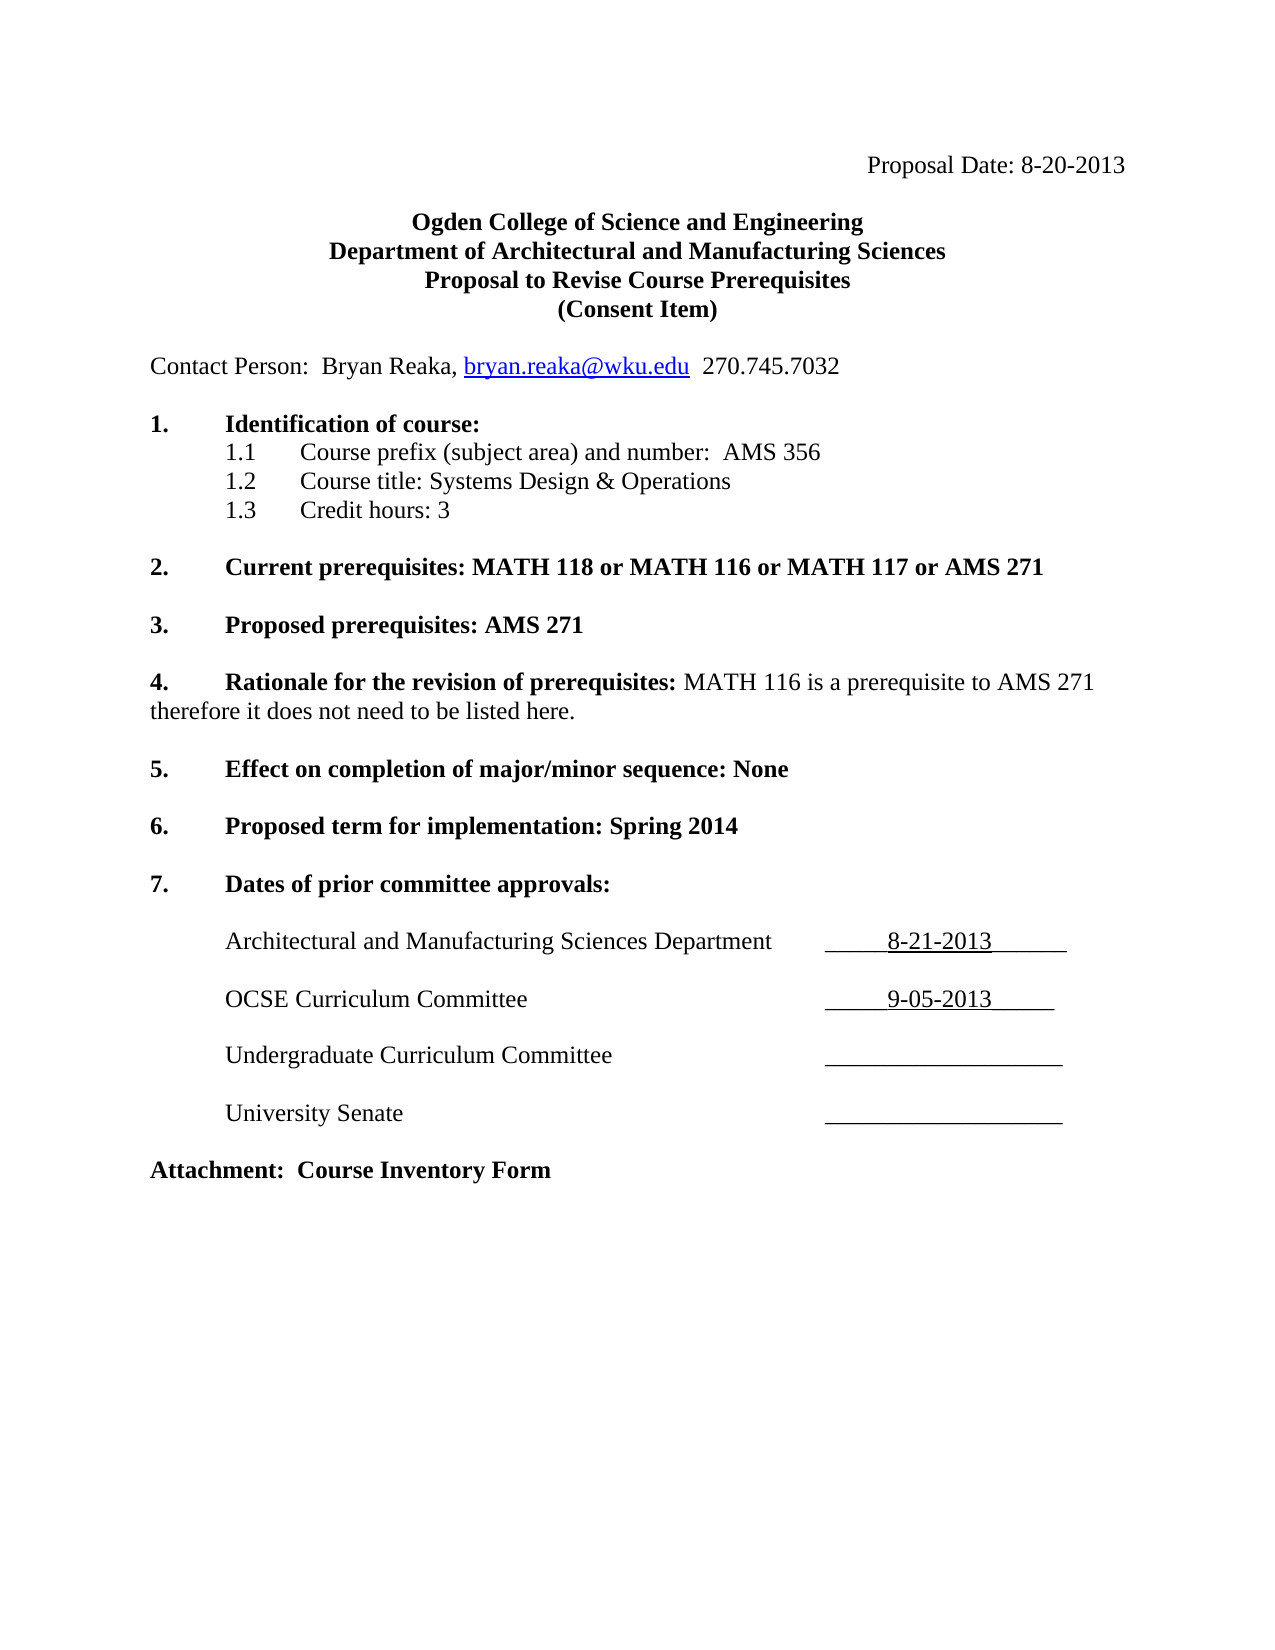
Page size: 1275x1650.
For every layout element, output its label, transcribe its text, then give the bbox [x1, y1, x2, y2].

text Ogden College of Science and Engineering [150, 207, 1125, 236]
text Undergraduate Curriculum Committee ___________________ [150, 1041, 1125, 1069]
text 1. Identification of course: [150, 409, 1125, 437]
text 2. Current prerequisites: MATH 118 or MATH 116 or MATH 117 or AMS 271 [150, 552, 1125, 581]
text Contact Person: Bryan Reaka, bryan.reaka@wku.edu 270.745.7032 [150, 351, 1125, 380]
text University Senate ___________________ [150, 1098, 1125, 1127]
list Course prefix (subject area) and number: AMS 356 [225, 437, 1125, 466]
text Architectural and Manufacturing Sciences Department _____8-21-2013______ [150, 926, 1125, 955]
text OCSE Curriculum Committee _____9-05-2013_____ [150, 984, 1125, 1012]
text Department of Architectural and Manufacturing Sciences [150, 236, 1125, 265]
text Proposal Date: 8-20-2013 [150, 150, 1125, 179]
list Credit hours: 3 [225, 495, 1125, 524]
text 3. Proposed prerequisites: AMS 271 [150, 610, 1125, 639]
text 4. Rationale for the revision of prerequisites: MATH 116 is a prerequisite to AMS 271 therefore it does not need to be listed here. [150, 667, 1125, 725]
text Attachment: Course Inventory Form [150, 1156, 1125, 1184]
text 7. Dates of prior committee approvals: [150, 869, 1125, 897]
text 5. Effect on completion of major/minor sequence: None [150, 754, 1125, 782]
text (Consent Item) [150, 294, 1125, 322]
text Proposal to Revise Course Prerequisites [150, 265, 1125, 294]
text 6. Proposed term for implementation: Spring 2014 [150, 811, 1125, 840]
list Course title: Systems Design & Operations [225, 466, 1125, 495]
